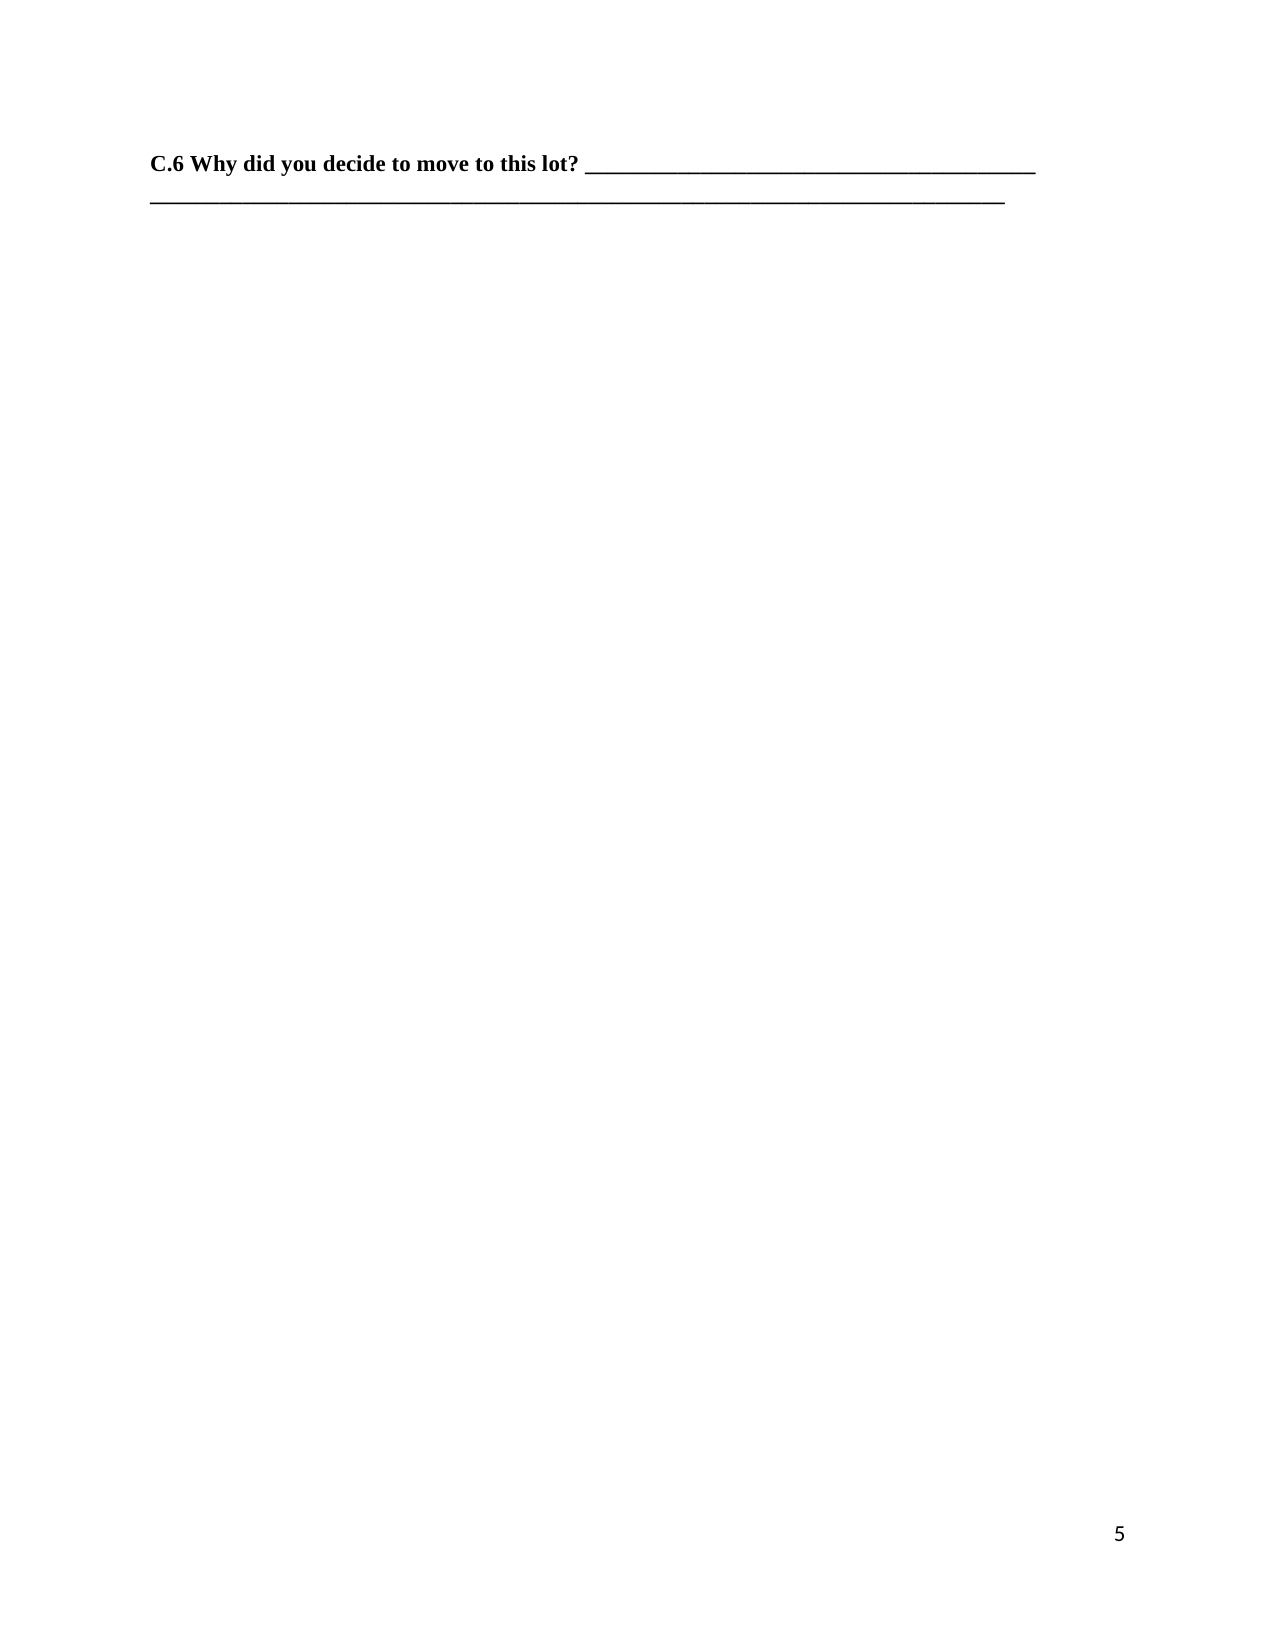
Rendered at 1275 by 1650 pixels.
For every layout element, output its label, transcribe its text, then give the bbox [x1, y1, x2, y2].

text C.6 Why did you decide to move to this lot? _______________________________________ __________________________________________________________________________ [150, 150, 1106, 207]
